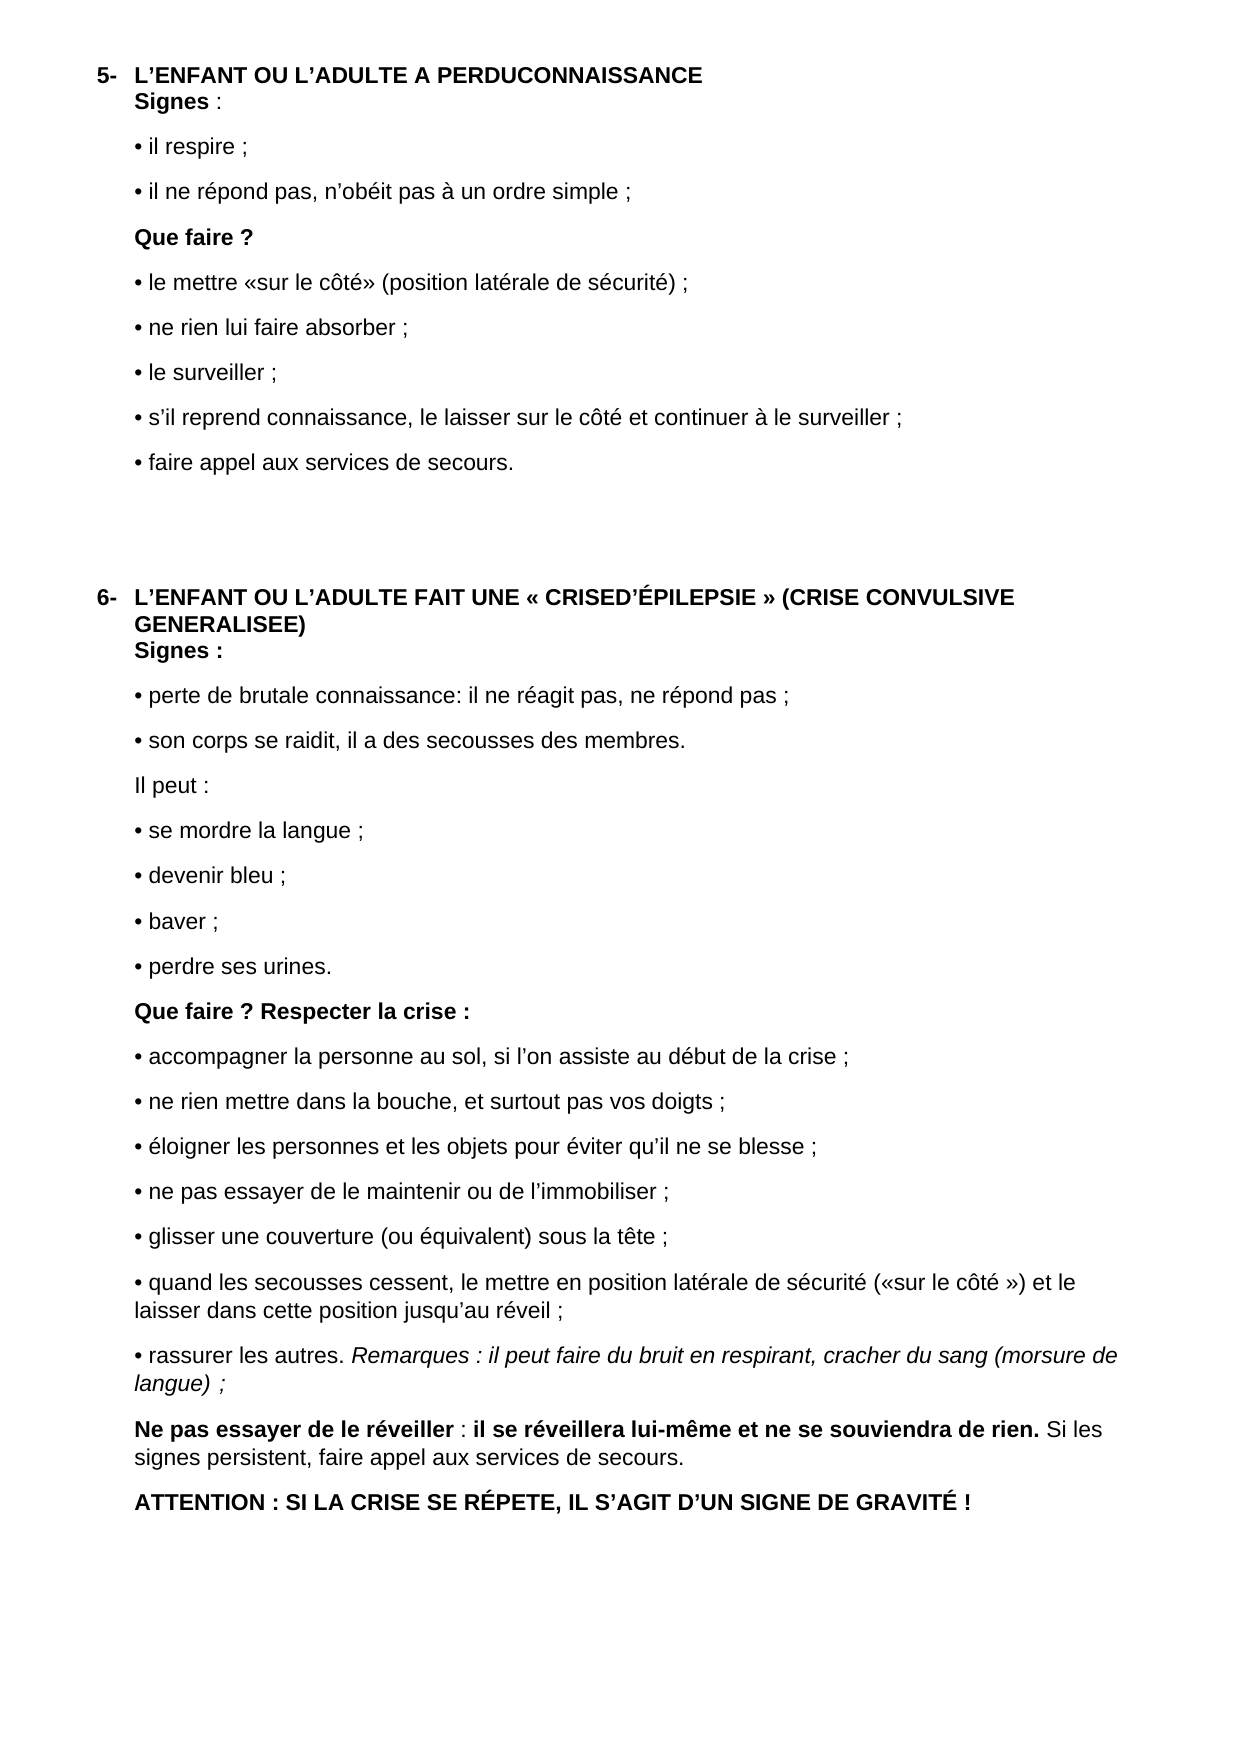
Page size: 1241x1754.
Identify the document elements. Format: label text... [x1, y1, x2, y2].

text • ne rien mettre dans la bouche, et surtout pas vos doigts ; [134, 1088, 1137, 1114]
text • se mordre la langue ; [134, 817, 1137, 844]
text • s’il reprend connaissance, le laisser sur le côté et continuer à le surveiller ; [134, 404, 1137, 430]
text • perdre ses urines. [134, 953, 1137, 979]
text • le surveiller ; [134, 359, 1137, 385]
text Il peut : [134, 772, 1137, 799]
text Ne pas essayer de le réveiller : il se réveillera lui-même et ne se souviendra de rien. Si les signes persistent, faire appel aux services de secours. [134, 1416, 1137, 1470]
text • rassurer les autres. Remarques : il peut faire du bruit en respirant, cracher du sang (morsure de langue) ; [134, 1342, 1137, 1397]
text • le mettre «sur le côté» (position latérale de sécurité) ; [134, 268, 1137, 295]
text • baver ; [134, 908, 1137, 934]
text • il ne répond pas, n’obéit pas à un ordre simple ; [134, 178, 1137, 205]
list L’ENFANT OU L’ADULTE FAIT UNE « CRISED’ÉPILEPSIE » (CRISE CONVULSIVE GENERALISEE) [97, 584, 1137, 637]
list L’ENFANT OU L’ADULTE A PERDUCONNAISSANCE [97, 62, 1137, 88]
text Signes : [134, 637, 1137, 663]
text • quand les secousses cessent, le mettre en position latérale de sécurité («sur le côté ») et le laisser dans cette position jusqu’au réveil ; [134, 1268, 1137, 1323]
text • son corps se raidit, il a des secousses des membres. [134, 727, 1137, 753]
text • ne pas essayer de le maintenir ou de l’immobiliser ; [134, 1178, 1137, 1204]
text • glisser une couverture (ou équivalent) sous la tête ; [134, 1223, 1137, 1250]
text ATTENTION : SI LA CRISE SE RÉPETE, IL S’AGIT D’UN SIGNE DE GRAVITÉ ! [134, 1489, 1137, 1515]
text • accompagner la personne au sol, si l’on assiste au début de la crise ; [134, 1043, 1137, 1069]
text Que faire ? Respecter la crise : [134, 998, 1137, 1024]
text • éloigner les personnes et les objets pour éviter qu’il ne se blesse ; [134, 1133, 1137, 1159]
text • devenir bleu ; [134, 862, 1137, 889]
text Signes : [134, 88, 1137, 114]
text • perte de brutale connaissance: il ne réagit pas, ne répond pas ; [134, 682, 1137, 708]
text • faire appel aux services de secours. [134, 449, 1137, 475]
text • il respire ; [134, 133, 1137, 159]
text • ne rien lui faire absorber ; [134, 314, 1137, 340]
text Que faire ? [134, 223, 1137, 250]
